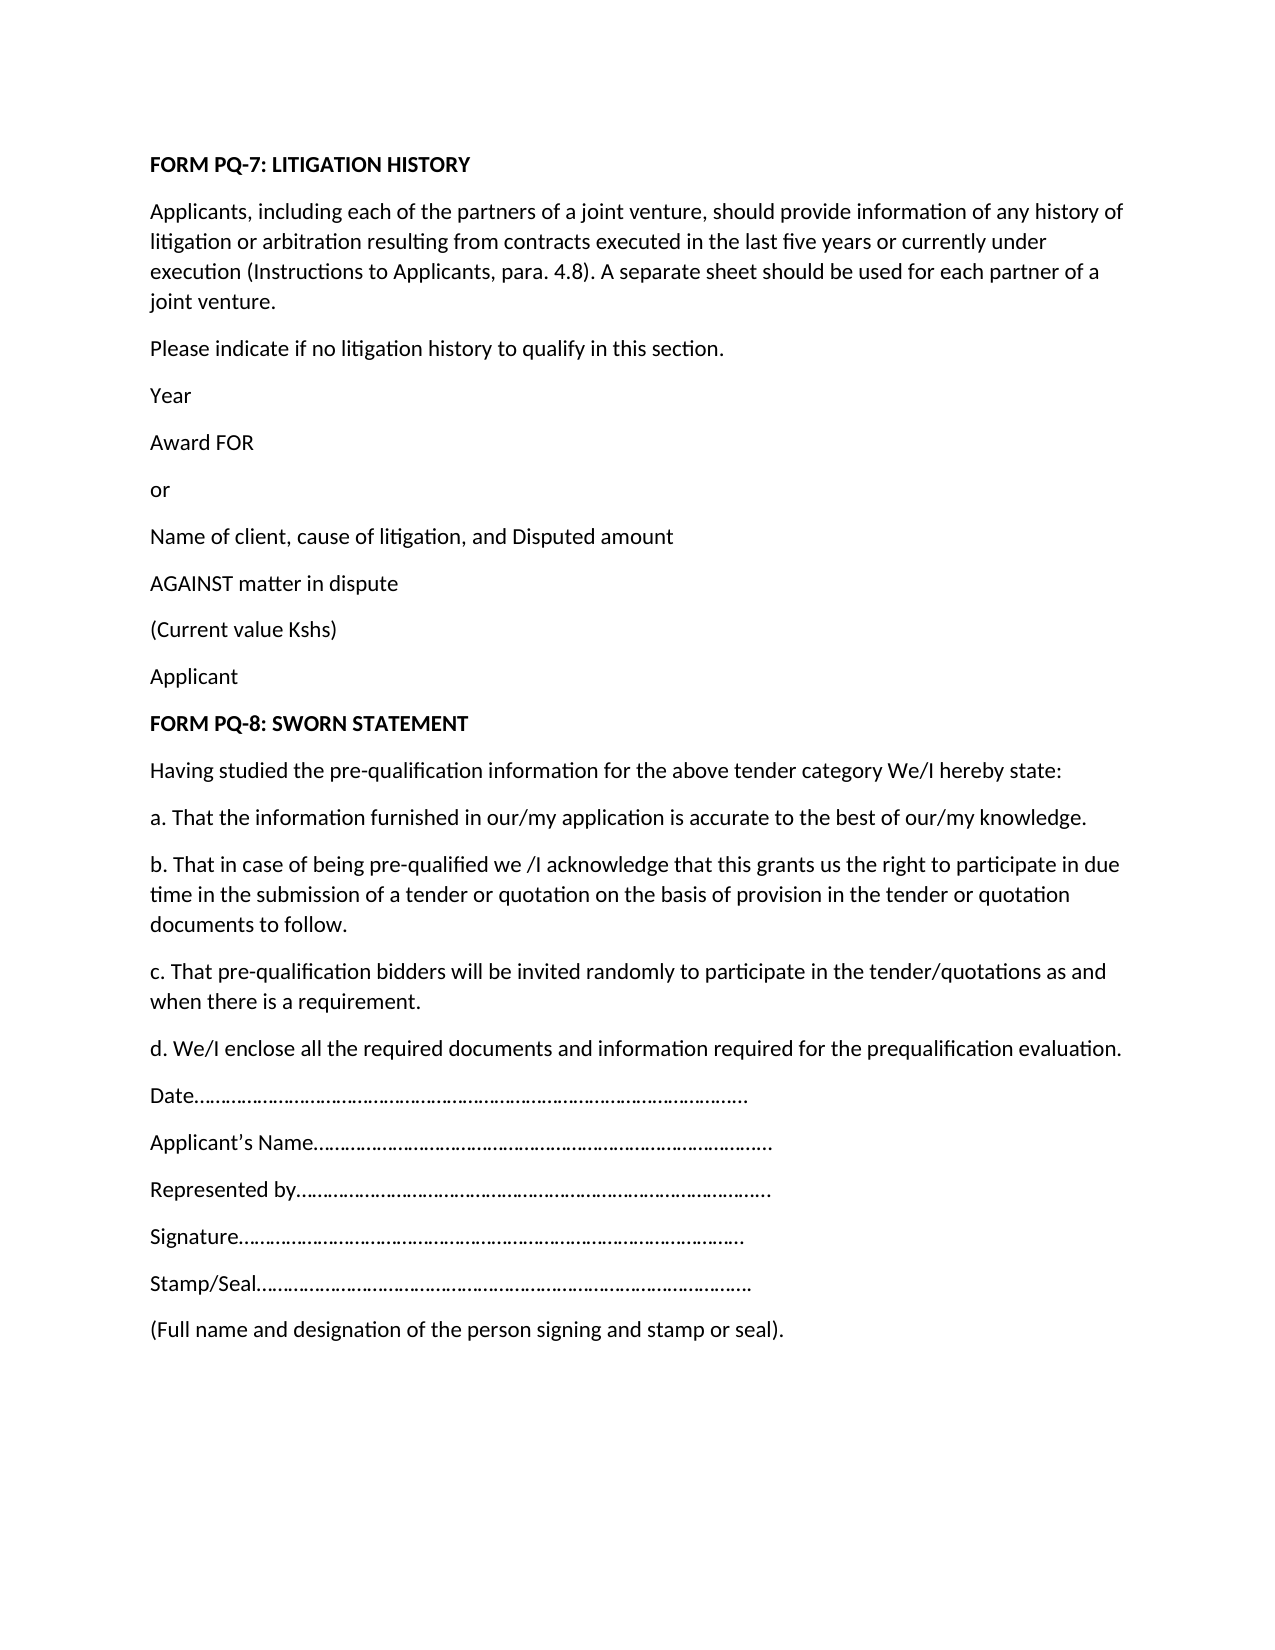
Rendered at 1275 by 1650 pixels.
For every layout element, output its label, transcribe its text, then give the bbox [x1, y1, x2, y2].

text Applicant [150, 662, 1125, 691]
text or [150, 475, 1125, 503]
text Represented by……………………………………………………………………………... [150, 1175, 1125, 1203]
text FORM PQ-7: LITIGATION HISTORY [150, 150, 1125, 178]
text b. That in case of being pre-qualified we /I acknowledge that this grants us the right to participate in due time in the submission of a tender or quotation on the basis of provision in the tender or quotation documents to follow. [150, 850, 1125, 938]
text Applicant’s Name…………………………………………………………………………... [150, 1128, 1125, 1156]
text c. That pre-qualification bidders will be invited randomly to participate in the tender/quotations as and when there is a requirement. [150, 957, 1125, 1016]
text Signature…………………………………………………………………………………… [150, 1222, 1125, 1250]
text Please indicate if no litigation history to qualify in this section. [150, 334, 1125, 362]
text Date…………………………………………………………………………………………... [150, 1081, 1125, 1109]
text (Current value Kshs) [150, 616, 1125, 644]
text FORM PQ-8: SWORN STATEMENT [150, 709, 1125, 737]
text Having studied the pre-qualification information for the above tender category We/I hereby state: [150, 756, 1125, 784]
text (Full name and designation of the person signing and stamp or seal). [150, 1316, 1125, 1344]
text Stamp/Seal…………………………………………………………………………………. [150, 1269, 1125, 1297]
text a. That the information furnished in our/my application is accurate to the best of our/my knowledge. [150, 803, 1125, 831]
text AGAINST matter in dispute [150, 569, 1125, 597]
text Year [150, 381, 1125, 409]
text Applicants, including each of the partners of a joint venture, should provide information of any history of litigation or arbitration resulting from contracts executed in the last five years or currently under execution (Instructions to Applicants, para. 4.8). A separate sheet should be used for each partner of a joint venture. [150, 197, 1125, 316]
text d. We/I enclose all the required documents and information required for the prequalification evaluation. [150, 1034, 1125, 1062]
text Name of client, cause of litigation, and Disputed amount [150, 522, 1125, 550]
text Award FOR [150, 428, 1125, 456]
